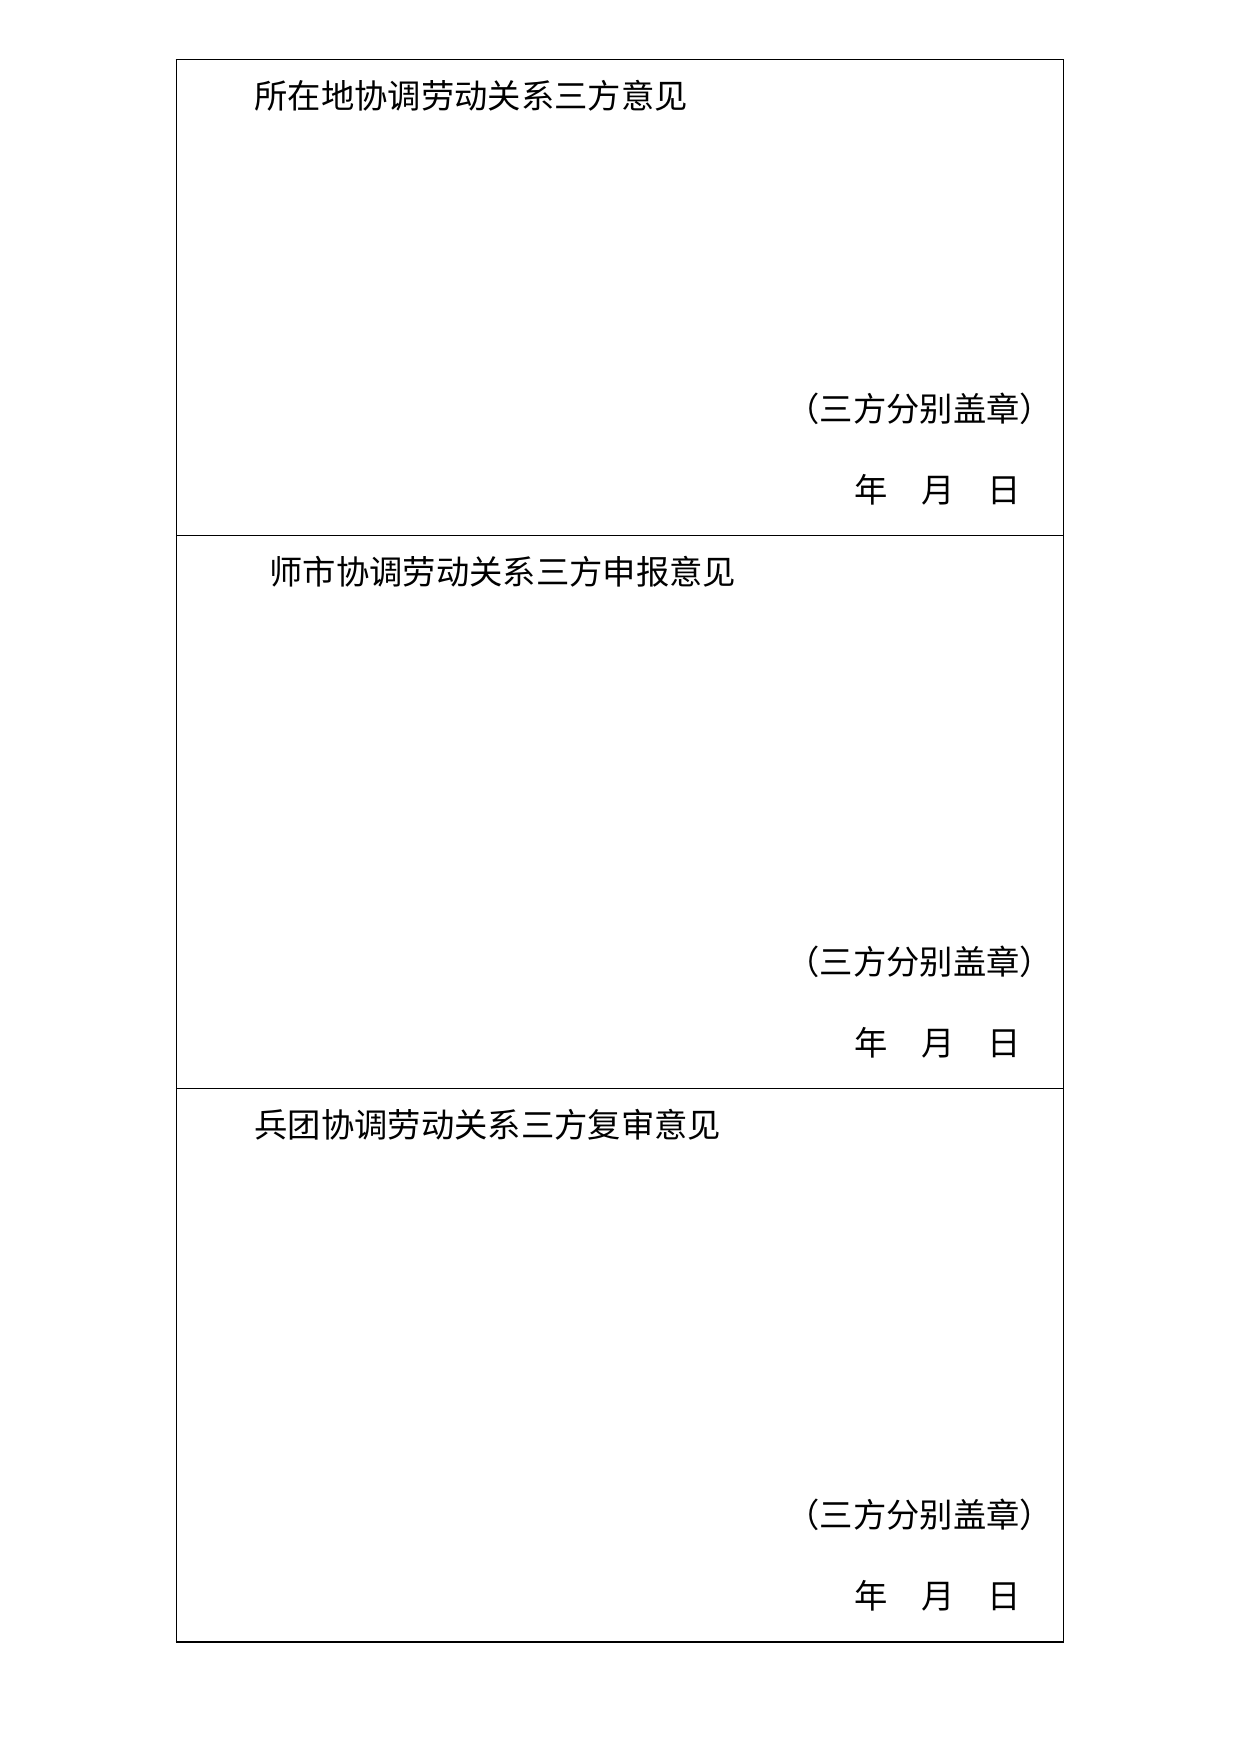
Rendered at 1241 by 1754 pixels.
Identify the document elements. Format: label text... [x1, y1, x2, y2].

table_header 所在地协调劳动关系三方意见 （三方分别盖章） 年 月 日 [177, 60, 1063, 535]
table_cell 兵团协调劳动关系三方复审意见 （三方分别盖章） 年 月 日 [177, 1089, 1063, 1641]
table_cell 师市协调劳动关系三方申报意见 （三方分别盖章） 年 月 日 [177, 536, 1063, 1088]
